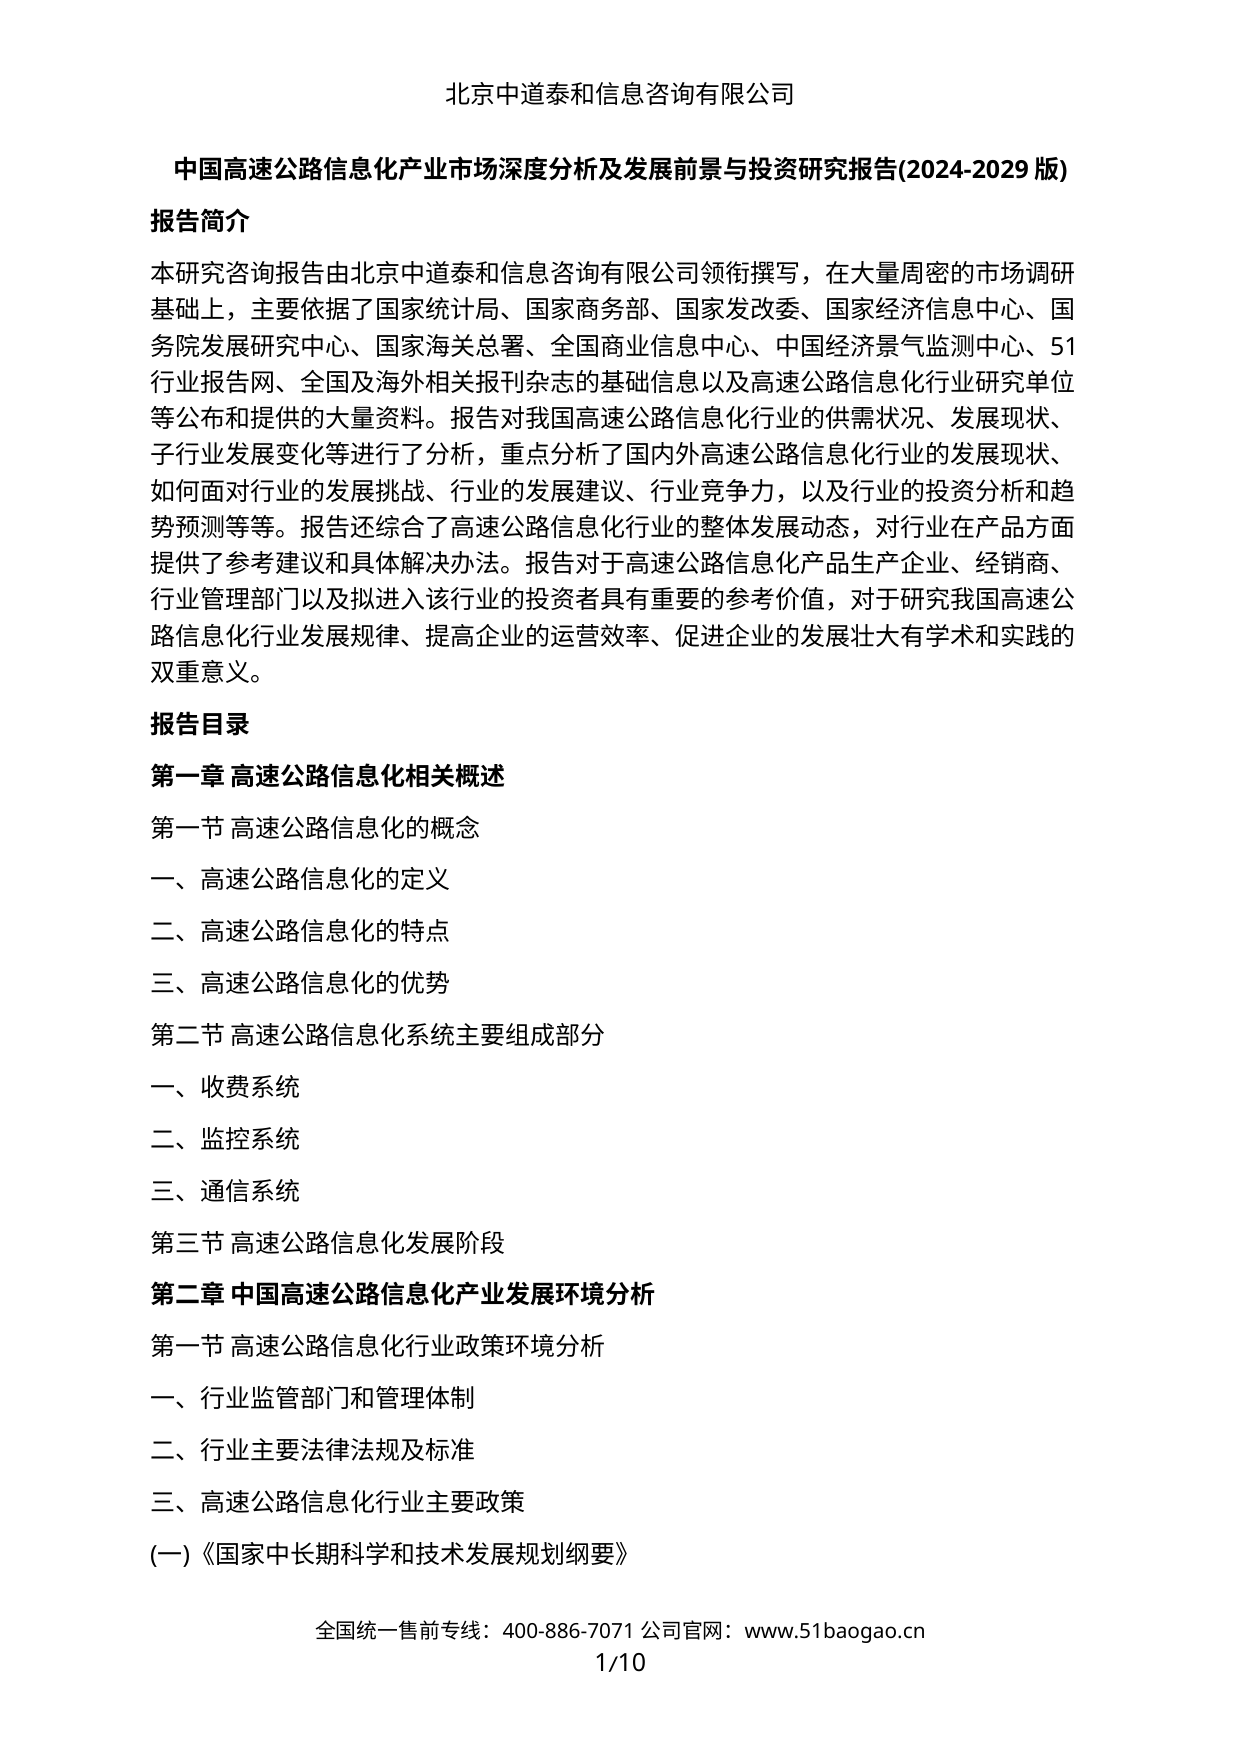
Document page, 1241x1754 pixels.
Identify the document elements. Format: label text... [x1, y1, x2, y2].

text 第三节 高速公路信息化发展阶段 [150, 1223, 1090, 1259]
text 报告目录 [150, 704, 1090, 741]
text 一、高速公路信息化的定义 [150, 860, 1090, 896]
text (一)《国家中长期科学和技术发展规划纲要》 [150, 1534, 1090, 1571]
text 第一章 高速公路信息化相关概述 [150, 756, 1090, 792]
text 第二章 中国高速公路信息化产业发展环境分析 [150, 1275, 1090, 1311]
text 中国高速公路信息化产业市场深度分析及发展前景与投资研究报告(2024-2029版) [150, 150, 1090, 186]
text 第一节 高速公路信息化的概念 [150, 808, 1090, 844]
text 三、高速公路信息化行业主要政策 [150, 1482, 1090, 1519]
text 第一节 高速公路信息化行业政策环境分析 [150, 1327, 1090, 1363]
text 二、监控系统 [150, 1119, 1090, 1156]
text 报告简介 [150, 202, 1090, 238]
text 二、高速公路信息化的特点 [150, 912, 1090, 948]
text 三、高速公路信息化的优势 [150, 964, 1090, 1000]
text 二、行业主要法律法规及标准 [150, 1431, 1090, 1467]
text 本研究咨询报告由北京中道泰和信息咨询有限公司领衔撰写，在大量周密的市场调研基础上，主要依据了国家统计局、国家商务部、国家发改委、国家经济信息中心、国务院发展研究中心、国家海关总署、全国商业信息中心、中国经济景气监测中心、51行业报告网、全国及海外相关报刊杂志的基础信息以及高速公路信息化行业研究单位等公布和提供的大量资料。报告对我国高速公路信息化行业的供需状况、发展现状、子行业发展变化等进行了分析，重点分析了国内外高速公路信息化行业的发展现状、如何面对行业的发展挑战、行业的发展建议、行业竞争力，以及行业的投资分析和趋势预测等等。报告还综合了高速公路信息化行业的整体发展动态，对行业在产品方面提供了参考建议和具体解决办法。报告对于高速公路信息化产品生产企业、经销商、行业管理部门以及拟进入该行业的投资者具有重要的参考价值，对于研究我国高速公路信息化行业发展规律、提高企业的运营效率、促进企业的发展壮大有学术和实践的双重意义。 [150, 254, 1090, 689]
text 一、收费系统 [150, 1067, 1090, 1104]
text 三、通信系统 [150, 1171, 1090, 1207]
text 第二节 高速公路信息化系统主要组成部分 [150, 1016, 1090, 1052]
text 一、行业监管部门和管理体制 [150, 1379, 1090, 1415]
